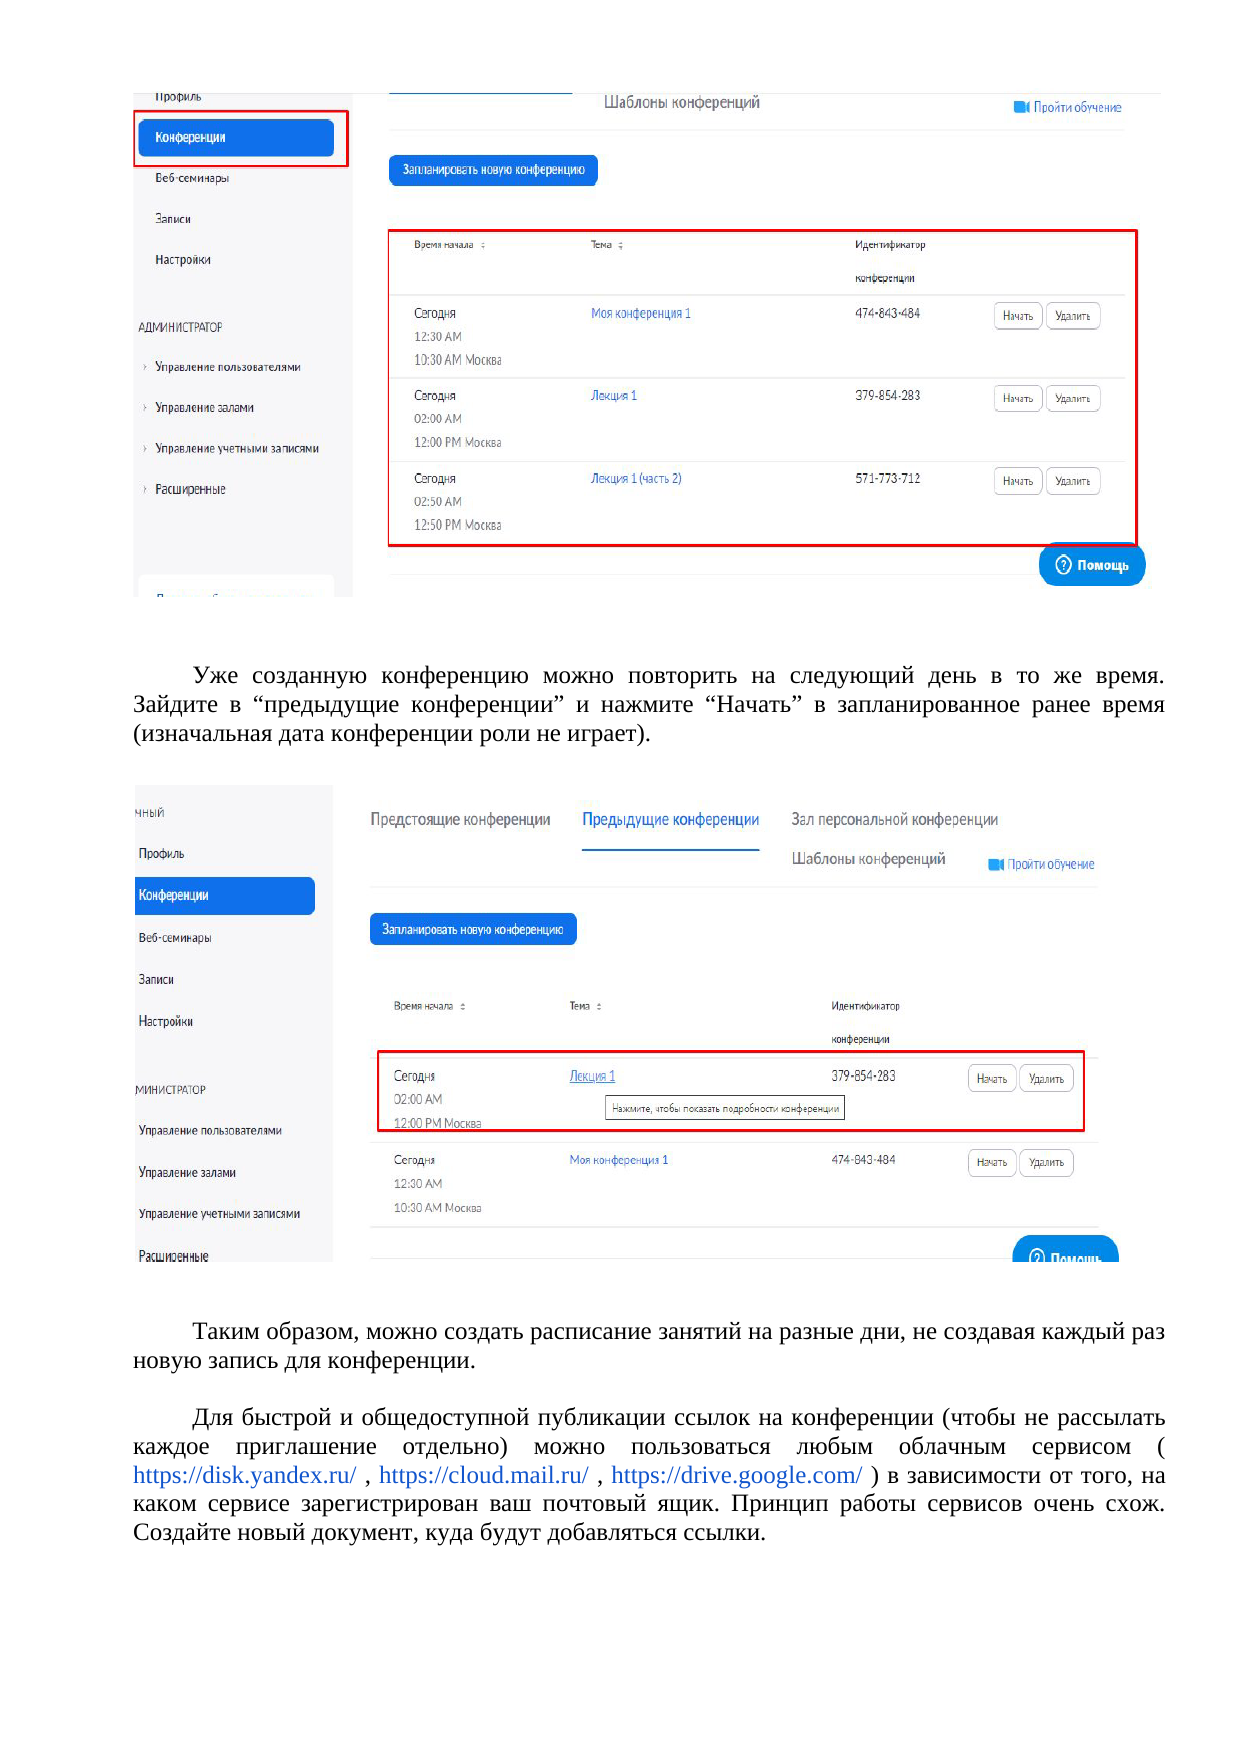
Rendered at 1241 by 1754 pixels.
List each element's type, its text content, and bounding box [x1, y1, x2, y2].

text Таким образом, можно создать расписание занятий на разные дни, не создавая каждый раз новую запись для конференции. [133, 1316, 1167, 1373]
text Уже созданную конференцию можно повторить на следующий день в то же время. Зайдите в “предыдущие конференции” и нажмите “Начать” в запланированное ранее время (изначальная дата конференции роли не играет). [133, 660, 1167, 746]
picture [133, 88, 1167, 604]
picture [132, 775, 1149, 1288]
text Для быстрой и общедоступной публикации ссылок на конференции (чтобы не рассылать каждое приглашение отдельно) можно пользоваться любым облачным сервисом ( https://disk.yandex.ru/ , https://cloud.mail.ru/ , https://drive.google.com/ ) в зависимости от того, на каком сервисе зарегистрирован ваш почтовый ящик. Принцип работы сервисов очень схож. Создайте новый документ, куда будут добавляться ссылки. [133, 1402, 1167, 1546]
